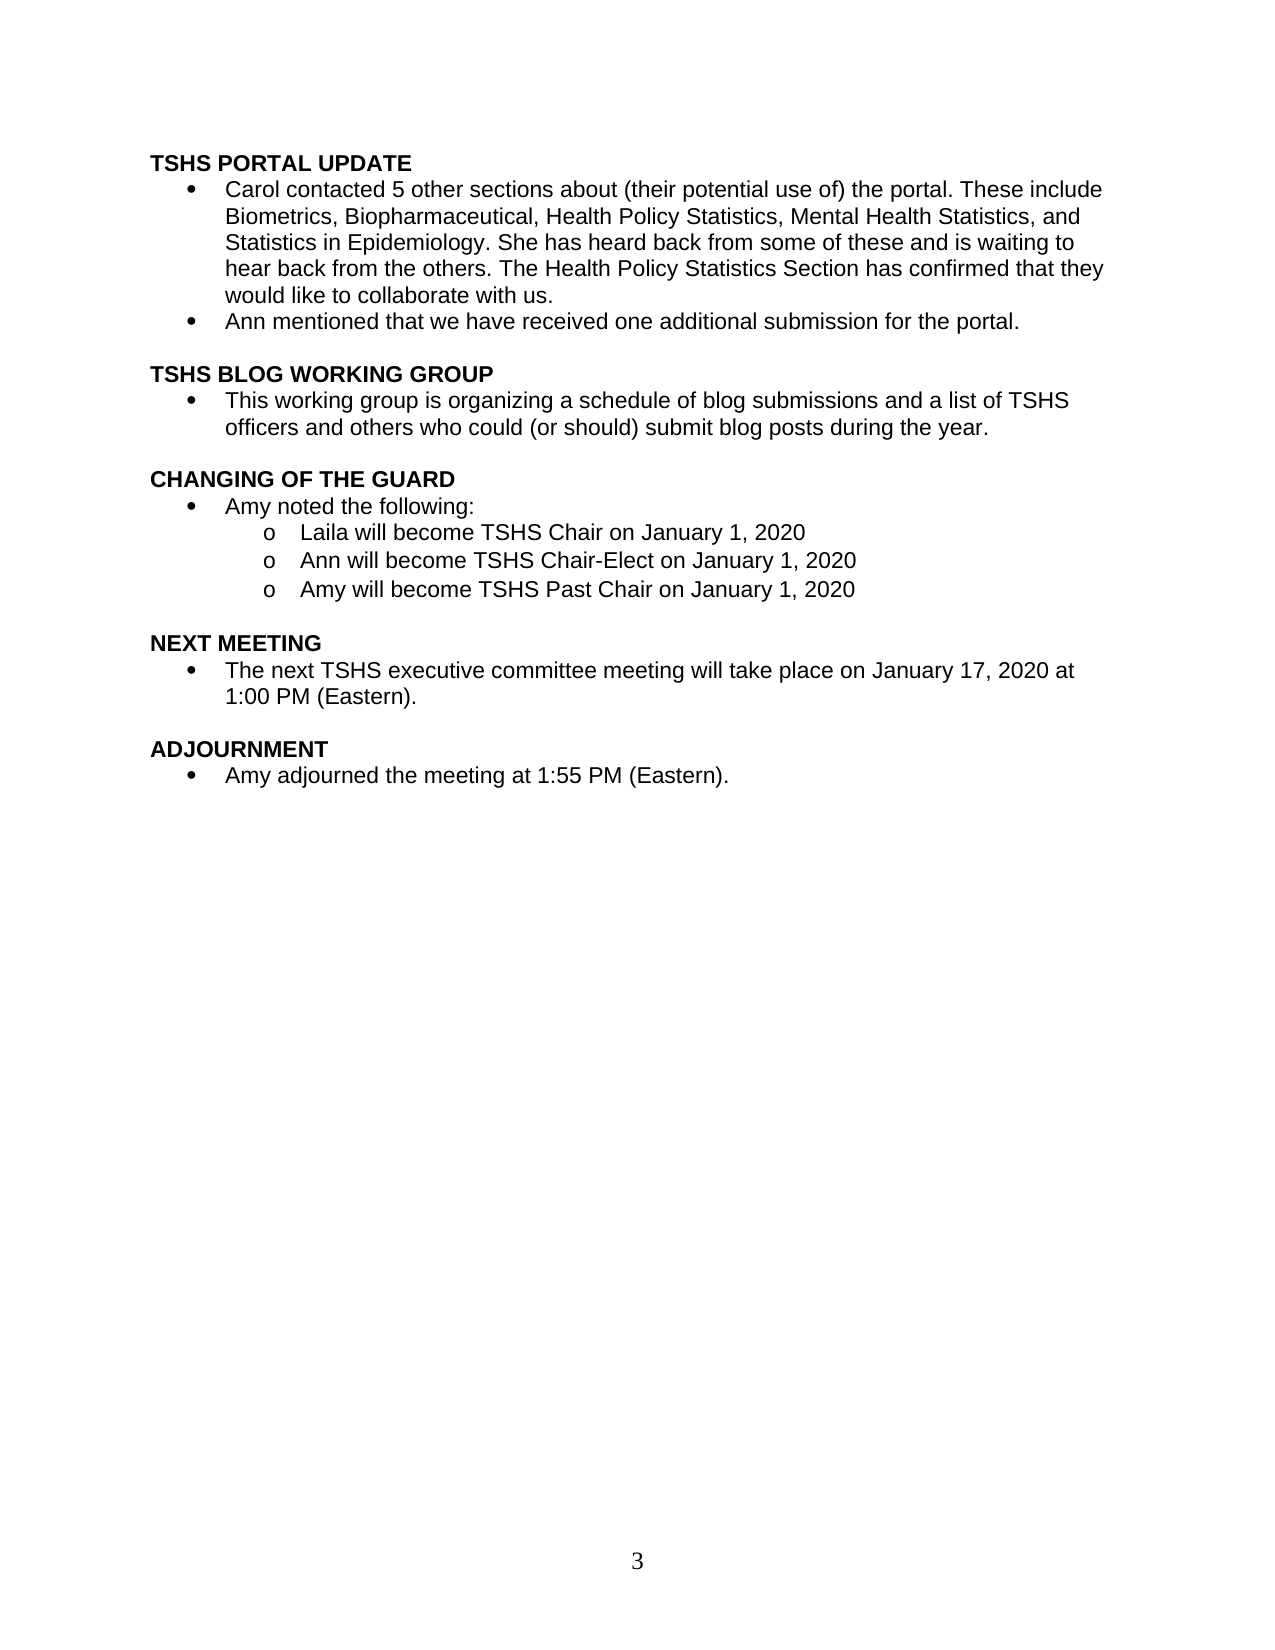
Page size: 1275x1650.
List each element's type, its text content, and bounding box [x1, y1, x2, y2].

text ADJOURNMENT [150, 736, 1125, 762]
text CHANGING OF THE GUARD [150, 466, 1125, 493]
list Amy adjourned the meeting at 1:55 PM (Eastern). [187, 762, 1125, 788]
list Ann will become TSHS Chair-Elect on January 1, 2020 [262, 547, 1125, 576]
list Laila will become TSHS Chair on January 1, 2020 [262, 519, 1125, 547]
list The next TSHS executive committee meeting will take place on January 17, 2020 at 1:00 PM (Eastern). [187, 657, 1125, 709]
list Amy noted the following: [187, 493, 1125, 519]
list This working group is organizing a schedule of blog submissions and a list of TSHS officers and others who could (or should) submit blog posts during the year. [187, 387, 1125, 440]
list Ann mentioned that we have received one additional submission for the portal. [187, 308, 1125, 334]
list Carol contacted 5 other sections about (their potential use of) the portal. These include Biometrics, Biopharmaceutical, Health Policy Statistics, Mental Health Statistics, and Statistics in Epidemiology. She has heard back from some of these and is waiting to hear back from the others. The Health Policy Statistics Section has confirmed that they would like to collaborate with us. [187, 176, 1125, 308]
text TSHS PORTAL UPDATE [150, 150, 1125, 176]
text NEXT MEETING [150, 630, 1125, 657]
text TSHS BLOG WORKING GROUP [150, 361, 1125, 387]
list Amy will become TSHS Past Chair on January 1, 2020 [262, 576, 1125, 604]
